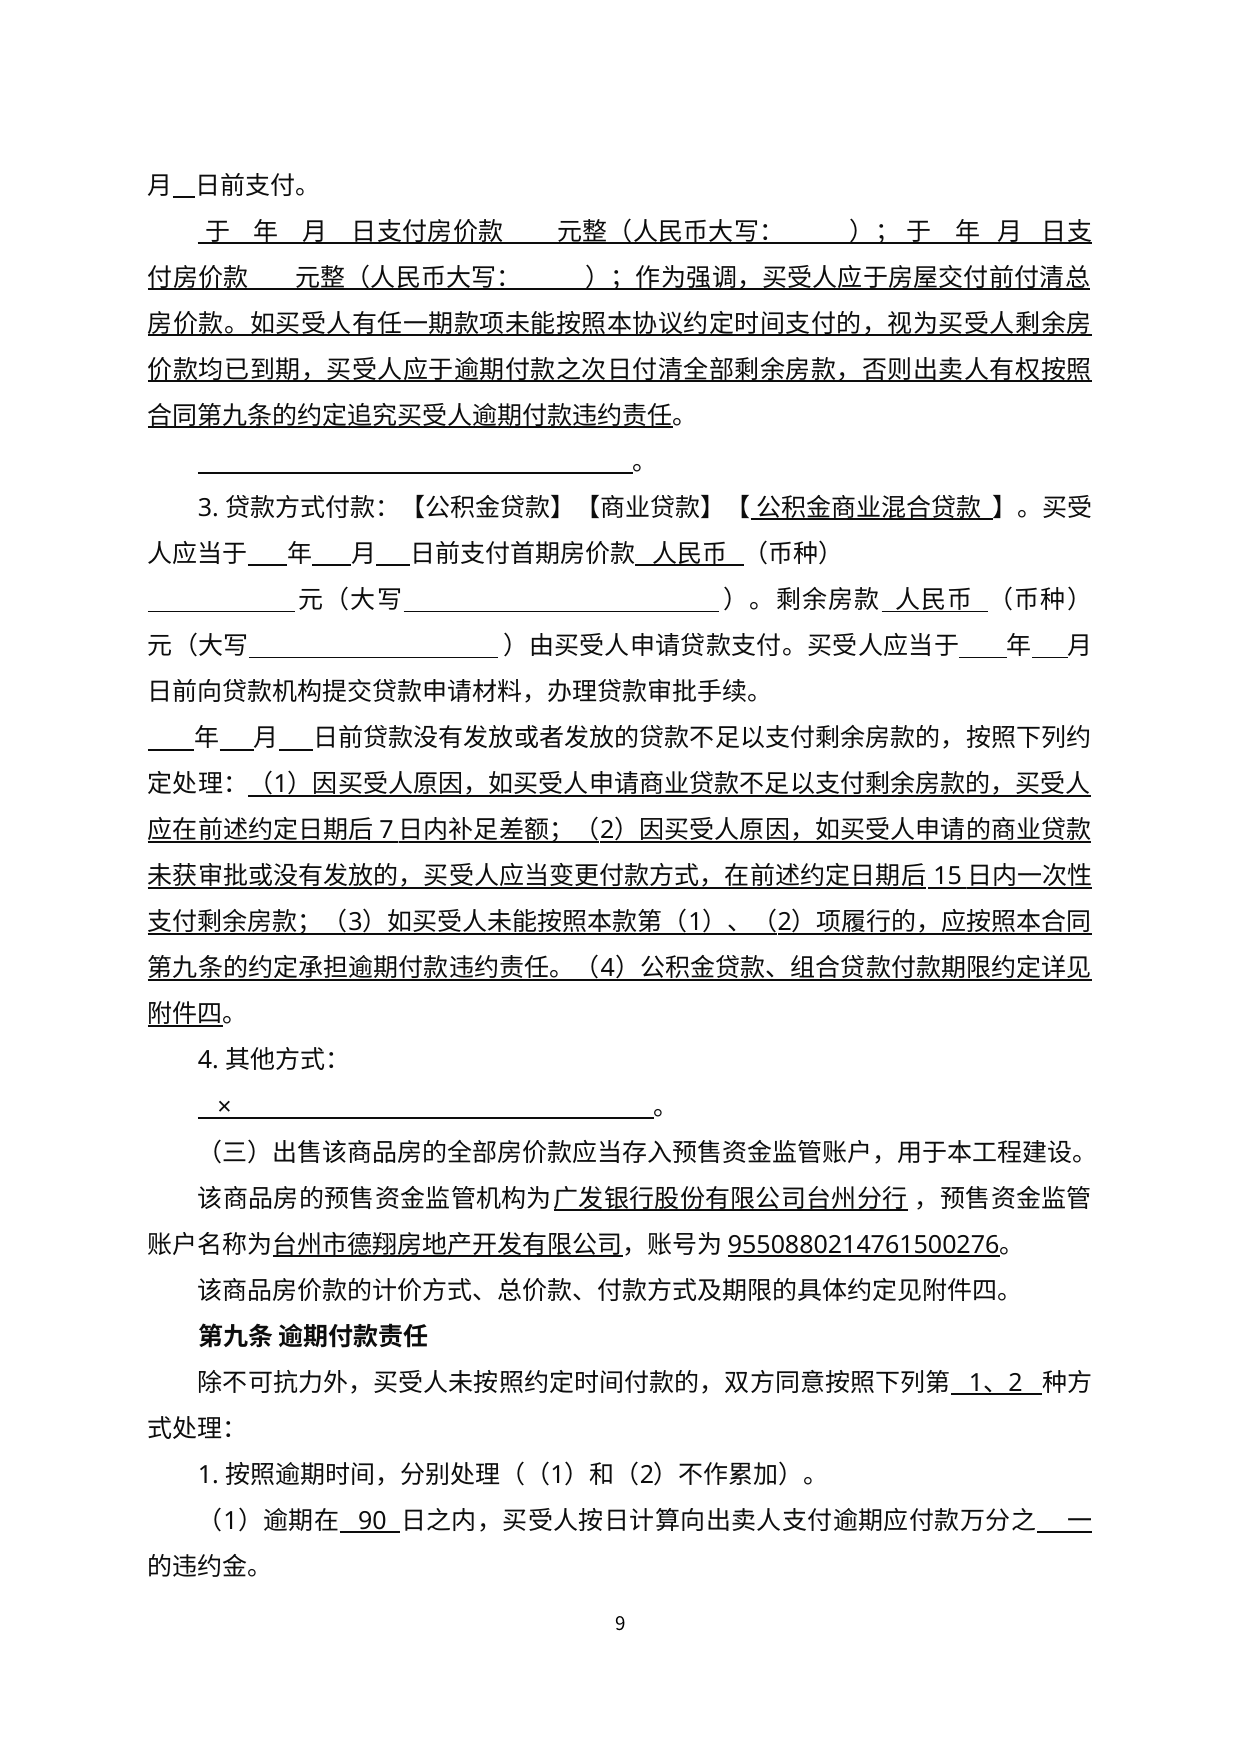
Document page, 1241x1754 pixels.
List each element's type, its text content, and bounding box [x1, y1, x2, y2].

text 该商品房的预售资金监管机构为广发银行股份有限公司台州分行 ，预售资金监管账户名称为台州市德翔房地产开发有限公司，账号为9550880214761500276。 [148, 1173, 1092, 1265]
text 年 月 日前贷款没有发放或者发放的贷款不足以支付剩余房款的，按照下列约定处理：（1）因买受人原因，如买受人申请商业贷款不足以支付剩余房款的，买受人应在前述约定日期后7日内补足差额；（2）因买受人原因，如买受人申请的商业贷款未获审批或没有发放的，买受人应当变更付款方式，在前述约定日期后15日内一次性支付剩余房款；（3）如买受人未能按照本款第（1）、（2）项履行的，应按照本合同第九条的约定承担逾期付款违约责任。（4）公积金贷款、组合贷款付款期限约定详见附件四。 [148, 713, 1092, 933]
text 元（大写 ）。剩余房款 人民币 （币种） 元（大写 ）由买受人申请贷款支付。买受人应当于 年 月 日前向贷款机构提交贷款申请材料，办理贷款审批手续。 [148, 575, 1092, 713]
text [148, 160, 1092, 206]
text 该商品房价款的计价方式、总价款、付款方式及期限的具体约定见附件四。 [148, 1265, 1092, 1311]
text 。 [148, 437, 1092, 483]
text 除不可抗力外，买受人未按照约定时间付款的，双方同意按照下列第 1、2 种方式处理： [148, 1357, 1092, 1449]
text 于 年 月 日支付房价款 元整（人民币大写： ）； 于 年 月 日支付房价款 元整（人民币大写： ）；作为强调，买受人应于房屋交付前付清总房价款。如买受人有任一期款项未能按照本协议约定时间支付的，视为买受人剩余房价款均已到期，买受人应于逾期付款之次日付清全部剩余房款，否则出卖人有权按照合同第九条的约定追究买受人逾期付款违约责任。 [148, 206, 1092, 334]
text （三）出售该商品房的全部房价款应当存入预售资金监管账户，用于本工程建设。 [148, 1127, 1092, 1173]
text 年 月 日前贷款没有发放或者发放的贷款不足以支付剩余房款的，按照下列约定处理：（1）因买受人原因，如买受人申请商业贷款不足以支付剩余房款的，买受人应在前述约定日期后7日内补足差额；（2）因买受人原因，如买受人申请的商业贷款未获审批或没有发放的，买受人应当变更付款方式，在前述约定日期后15日内一次性支付剩余房款；（3）如买受人未能按照本款第（1）、（2）项履行的，应按照本合同第九条的约定承担逾期付款违约责任。（4）公积金贷款、组合贷款付款期限约定详见附件四。 [148, 934, 1092, 979]
text 1. 按照逾期时间，分别处理（（1）和（2）不作累加）。 [148, 1449, 1092, 1496]
text 年 月 日前贷款没有发放或者发放的贷款不足以支付剩余房款的，按照下列约定处理：（1）因买受人原因，如买受人申请商业贷款不足以支付剩余房款的，买受人应在前述约定日期后7日内补足差额；（2）因买受人原因，如买受人申请的商业贷款未获审批或没有发放的，买受人应当变更付款方式，在前述约定日期后15日内一次性支付剩余房款；（3）如买受人未能按照本款第（1）、（2）项履行的，应按照本合同第九条的约定承担逾期付款违约责任。（4）公积金贷款、组合贷款付款期限约定详见附件四。 [148, 981, 1092, 1035]
text 于 年 月 日支付房价款 元整（人民币大写： ）； 于 年 月 日支付房价款 元整（人民币大写： ）；作为强调，买受人应于房屋交付前付清总房价款。如买受人有任一期款项未能按照本协议约定时间支付的，视为买受人剩余房价款均已到期，买受人应于逾期付款之次日付清全部剩余房款，否则出卖人有权按照合同第九条的约定追究买受人逾期付款违约责任。 [148, 382, 1092, 437]
text 于 年 月 日支付房价款 元整（人民币大写： ）； 于 年 月 日支付房价款 元整（人民币大写： ）；作为强调，买受人应于房屋交付前付清总房价款。如买受人有任一期款项未能按照本协议约定时间支付的，视为买受人剩余房价款均已到期，买受人应于逾期付款之次日付清全部剩余房款，否则出卖人有权按照合同第九条的约定追究买受人逾期付款违约责任。 [148, 336, 1092, 380]
text 4. 其他方式： [148, 1035, 1092, 1081]
text × 。 [148, 1081, 1092, 1127]
text 第九条 逾期付款责任 [148, 1311, 1092, 1357]
list 贷款方式付款：【公积金贷款】【商业贷款】【 公积金商业混合贷款 】。买受人应当于 年 月 日前支付首期房价款 人民币 （币种） [148, 483, 1092, 575]
text （1）逾期在 90 日之内，买受人按日计算向出卖人支付逾期应付款万分之 一的违约金。 [148, 1496, 1092, 1588]
